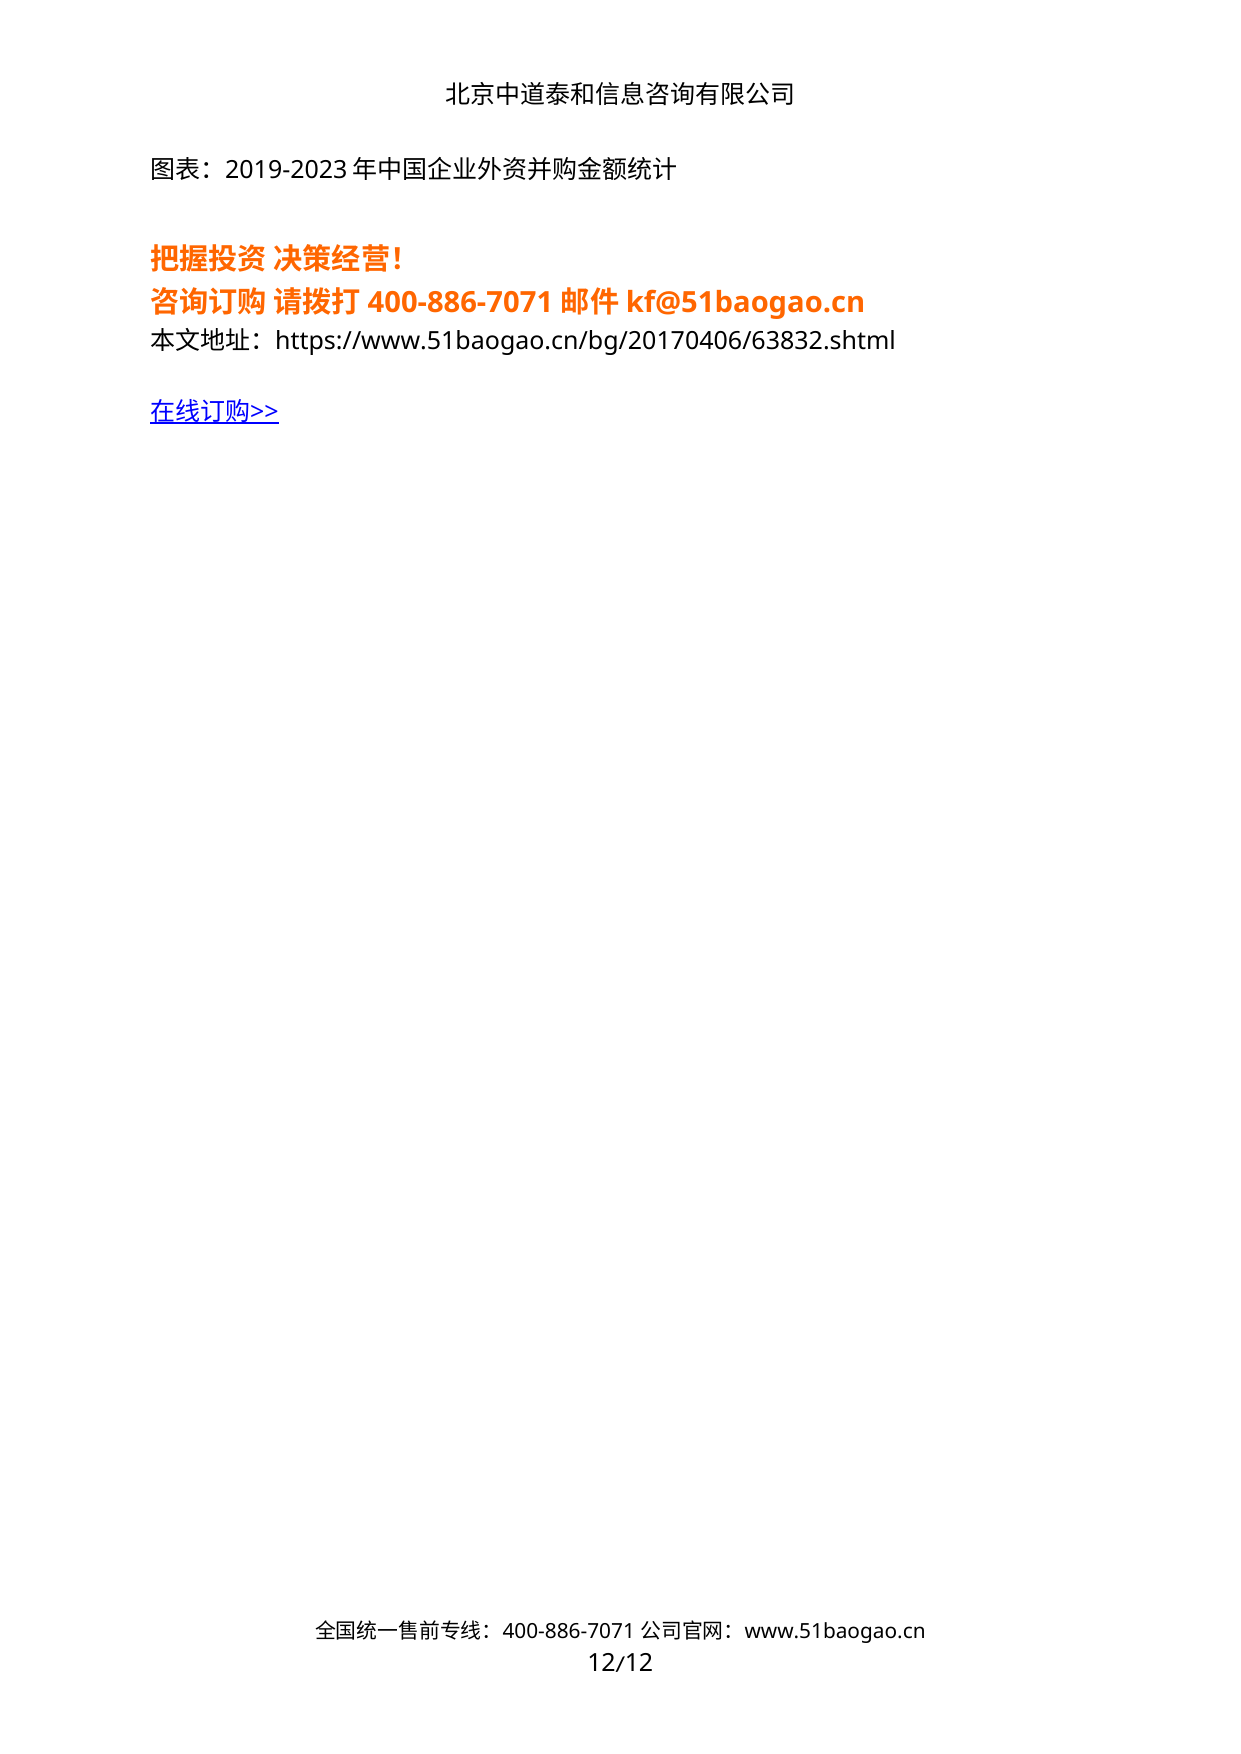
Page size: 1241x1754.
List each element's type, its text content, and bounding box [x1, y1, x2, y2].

text 在线订购>> [150, 357, 1090, 427]
text 图表：2019-2023年中国企业外资并购金额统计 [150, 150, 1090, 186]
text 把握投资 决策经营！咨询订购 请拨打 400-886-7071 邮件 kf@51baogao.cn本文地址：https://www.51baogao.cn/bg/20170406/63832.shtml [150, 202, 1090, 357]
